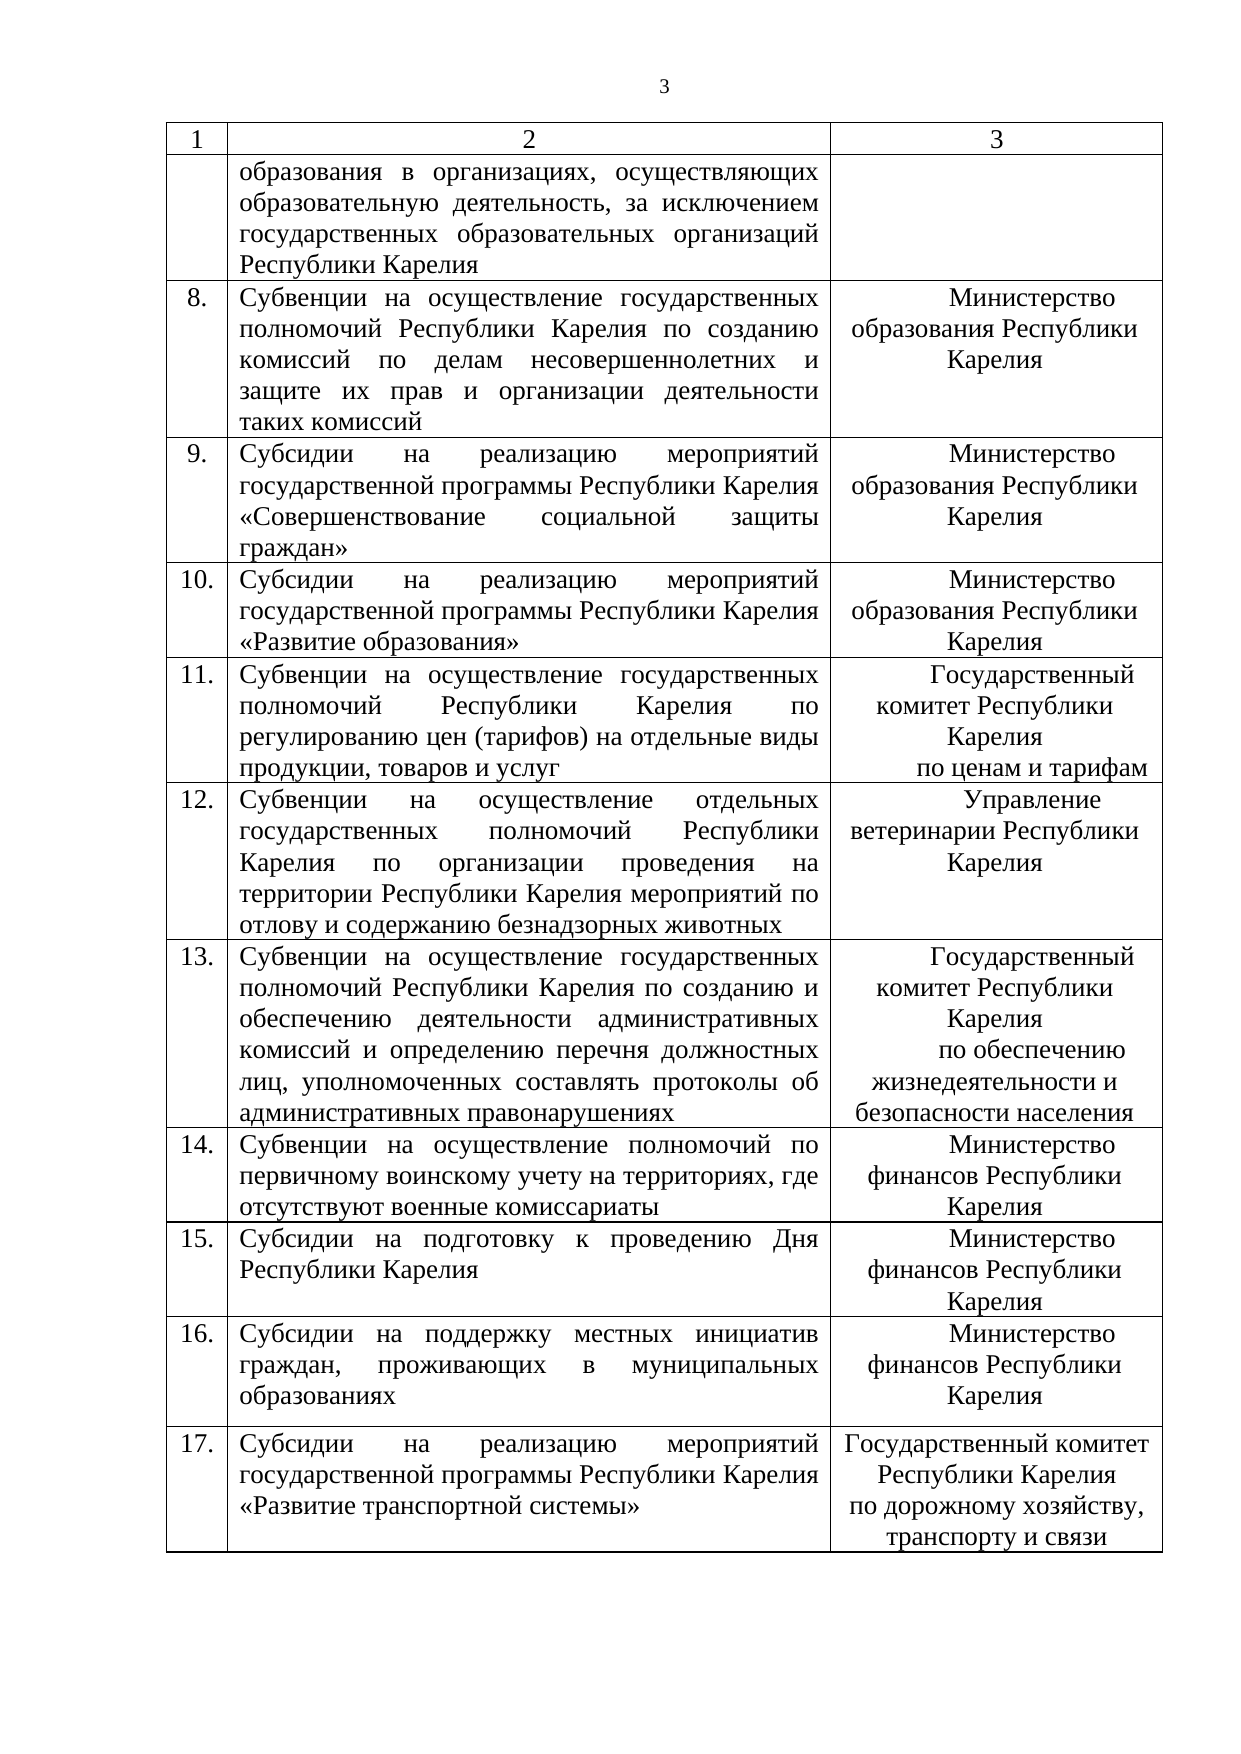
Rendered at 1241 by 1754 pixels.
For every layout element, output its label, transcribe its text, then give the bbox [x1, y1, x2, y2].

table_cell Субсидии на поддержку местных инициатив граждан, проживающих в муниципальных образованиях [228, 1317, 830, 1426]
table_cell 15. [167, 1223, 227, 1316]
table_cell 16. [167, 1317, 227, 1426]
table_cell Субвенции на осуществление государственных полномочий Республики Карелия по созданию комиссий по делам несовершеннолетних и защите их прав и организации деятельности таких комиссий [228, 281, 830, 437]
table_cell Управление ветеринарии Республики Карелия [831, 783, 1162, 939]
table_cell Министерство финансов Республики Карелия [831, 1223, 1162, 1316]
table_cell Министерство образования Республики Карелия [831, 563, 1162, 657]
table_cell [167, 155, 227, 280]
table_cell Субсидии на подготовку к проведению Дня Республики Карелия [228, 1223, 830, 1316]
table_cell Министерство образования Республики Карелия [831, 281, 1162, 437]
table_cell Субвенции на осуществление государственных полномочий Республики Карелия по регулированию цен (тарифов) на отдельные виды продукции, товаров и услуг [228, 658, 830, 782]
table_cell Министерство финансов Республики Карелия [831, 1317, 1162, 1426]
table_cell 17. [167, 1427, 227, 1551]
table_cell 13. [167, 940, 227, 1127]
table_cell 10. [167, 563, 227, 657]
table_cell 12. [167, 783, 227, 939]
table_cell образования в организациях, осуществляющих образовательную деятельность, за исключением государственных образовательных организаций Республики Карелия [228, 155, 830, 280]
table_cell Субсидии на реализацию мероприятий государственной программы Республики Карелия «Развитие транспортной системы» [228, 1427, 830, 1551]
table_cell 1 [167, 123, 227, 154]
table_cell 11. [167, 658, 227, 782]
table_cell Субвенции на осуществление отдельных государственных полномочий Республики Карелия по организации проведения на территории Республики Карелия мероприятий по отлову и содержанию безнадзорных животных [228, 783, 830, 939]
table_cell [831, 155, 1162, 280]
table_cell Субсидии на реализацию мероприятий государственной программы Республики Карелия «Развитие образования» [228, 563, 830, 657]
table_cell 14. [167, 1128, 227, 1221]
table_cell Государственный комитет Республики Карелия по дорожному хозяйству, транспорту и связи [831, 1427, 1162, 1551]
table_cell Субсидии на реализацию мероприятий государственной программы Республики Карелия «Совершенствование социальной защиты граждан» [228, 438, 830, 562]
table_cell 9. [167, 438, 227, 562]
table_cell 3 [831, 123, 1162, 154]
table_cell Субвенции на осуществление государственных полномочий Республики Карелия по созданию и обеспечению деятельности административных комиссий и определению перечня должностных лиц, уполномоченных составлять протоколы об административных правонарушениях [228, 940, 830, 1127]
table_cell Министерство образования Республики Карелия [831, 438, 1162, 562]
table_cell 8. [167, 281, 227, 437]
table_cell Государственный комитет Республики Карелия по обеспечению жизнедеятельности и безопасности населения [831, 940, 1162, 1127]
table_cell Субвенции на осуществление полномочий по первичному воинскому учету на территориях, где отсутствуют военные комиссариаты [228, 1128, 830, 1221]
table_cell Государственный комитет Республики Карелия по ценам и тарифам [831, 658, 1162, 782]
table_cell Министерство финансов Республики Карелия [831, 1128, 1162, 1221]
table_cell 2 [228, 123, 830, 154]
